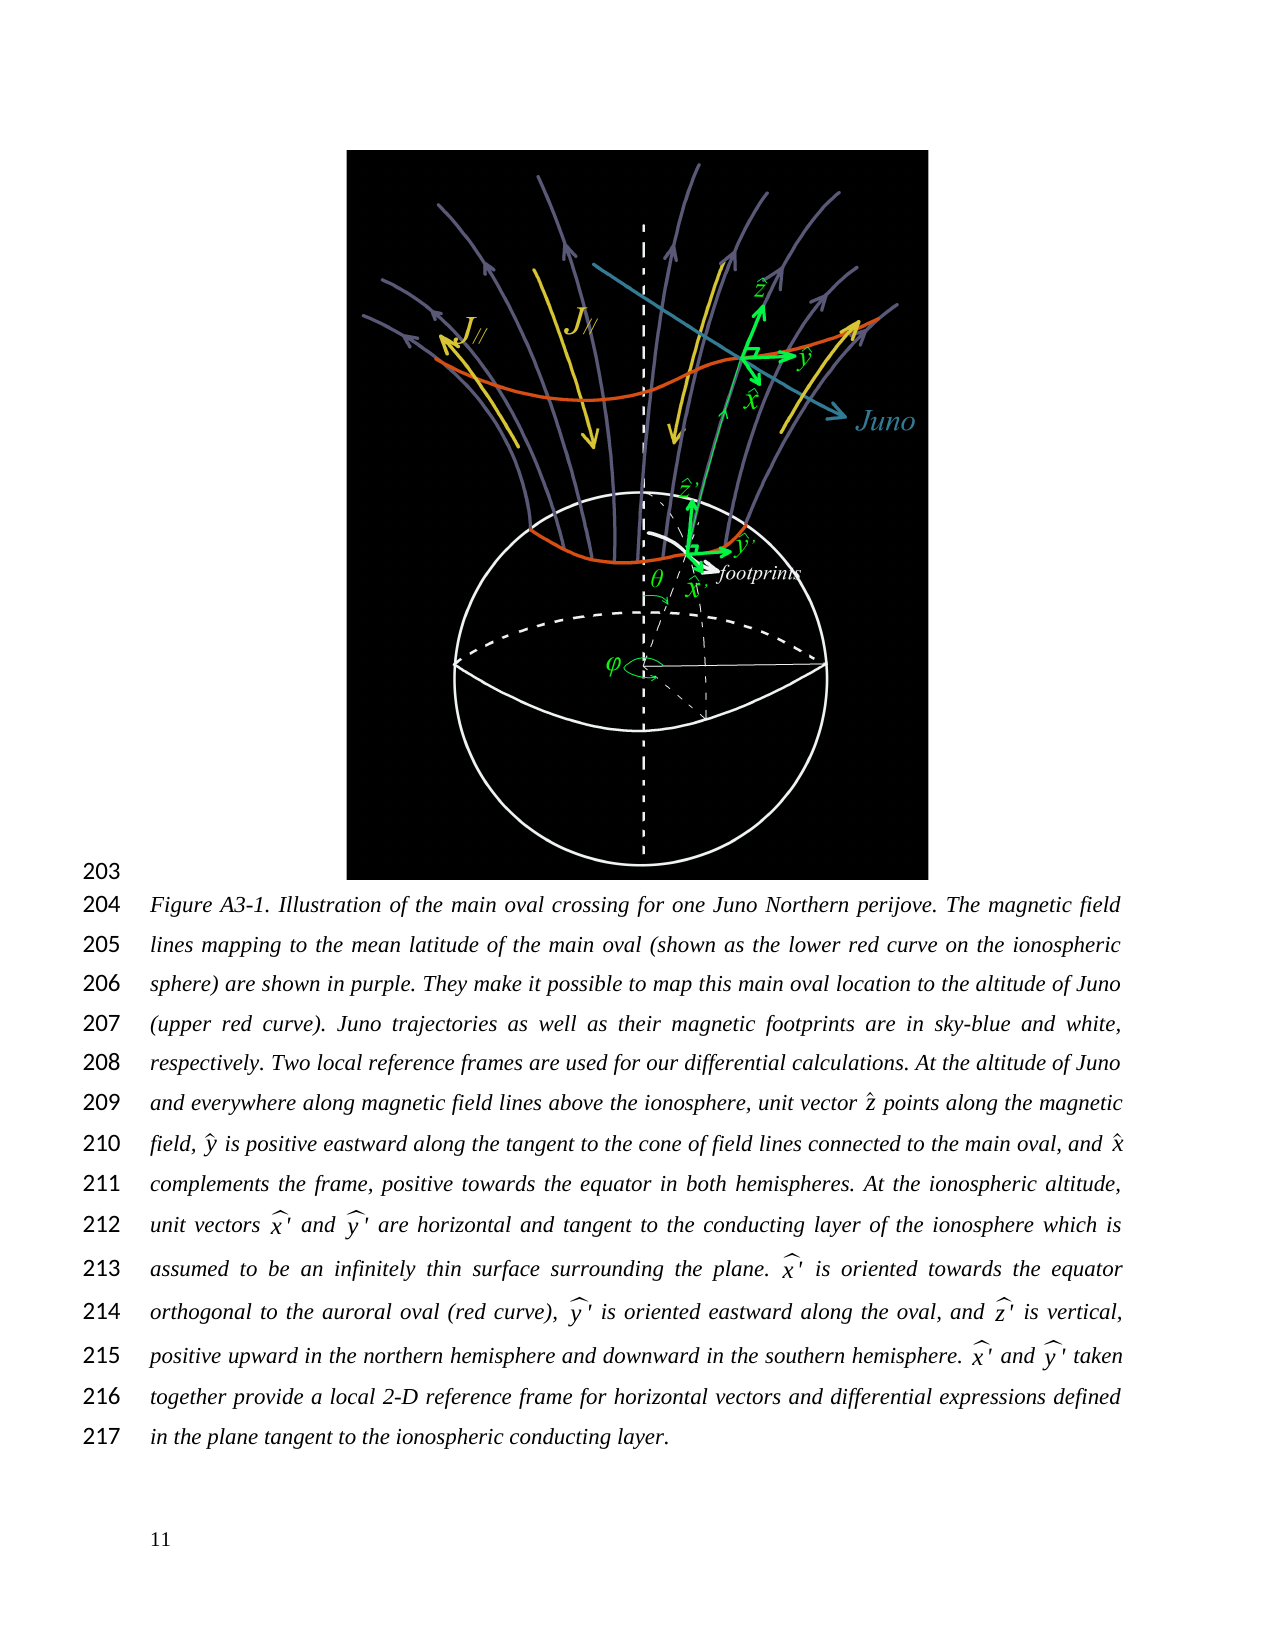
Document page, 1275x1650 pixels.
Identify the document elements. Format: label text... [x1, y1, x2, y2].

picture [346, 150, 929, 880]
text Figure A3-1. Illustration of the main oval crossing for one Juno Northern perijove. The magnetic field lines mapping to the mean latitude of the main oval (shown as the lower red curve on the ionospheric sphere) are shown in purple. They make it possible to map this main oval location to the altitude of Juno (upper red curve). Juno trajectories as well as their magnetic footprints are in sky-blue and white, respectively. Two local reference frames are used for our differential calculations. At the altitude of Juno and everywhere along magnetic field lines above the ionosphere, unit vector points along the magnetic field, is positive eastward along the tangent to the cone of field lines connected to the main oval, and complements the frame, positive towards the equator in both hemispheres. At the ionospheric altitude, unit vectors and are horizontal and tangent to the conducting layer of the ionosphere which is assumed to be an infinitely thin surface surrounding the plane. is oriented towards the equator orthogonal to the auroral oval (red curve), is oriented eastward along the oval, and is vertical, positive upward in the northern hemisphere and downward in the southern hemisphere. and taken together provide a local 2-D reference frame for horizontal vectors and differential expressions defined in the plane tangent to the ionospheric conducting layer. [150, 891, 1125, 1449]
